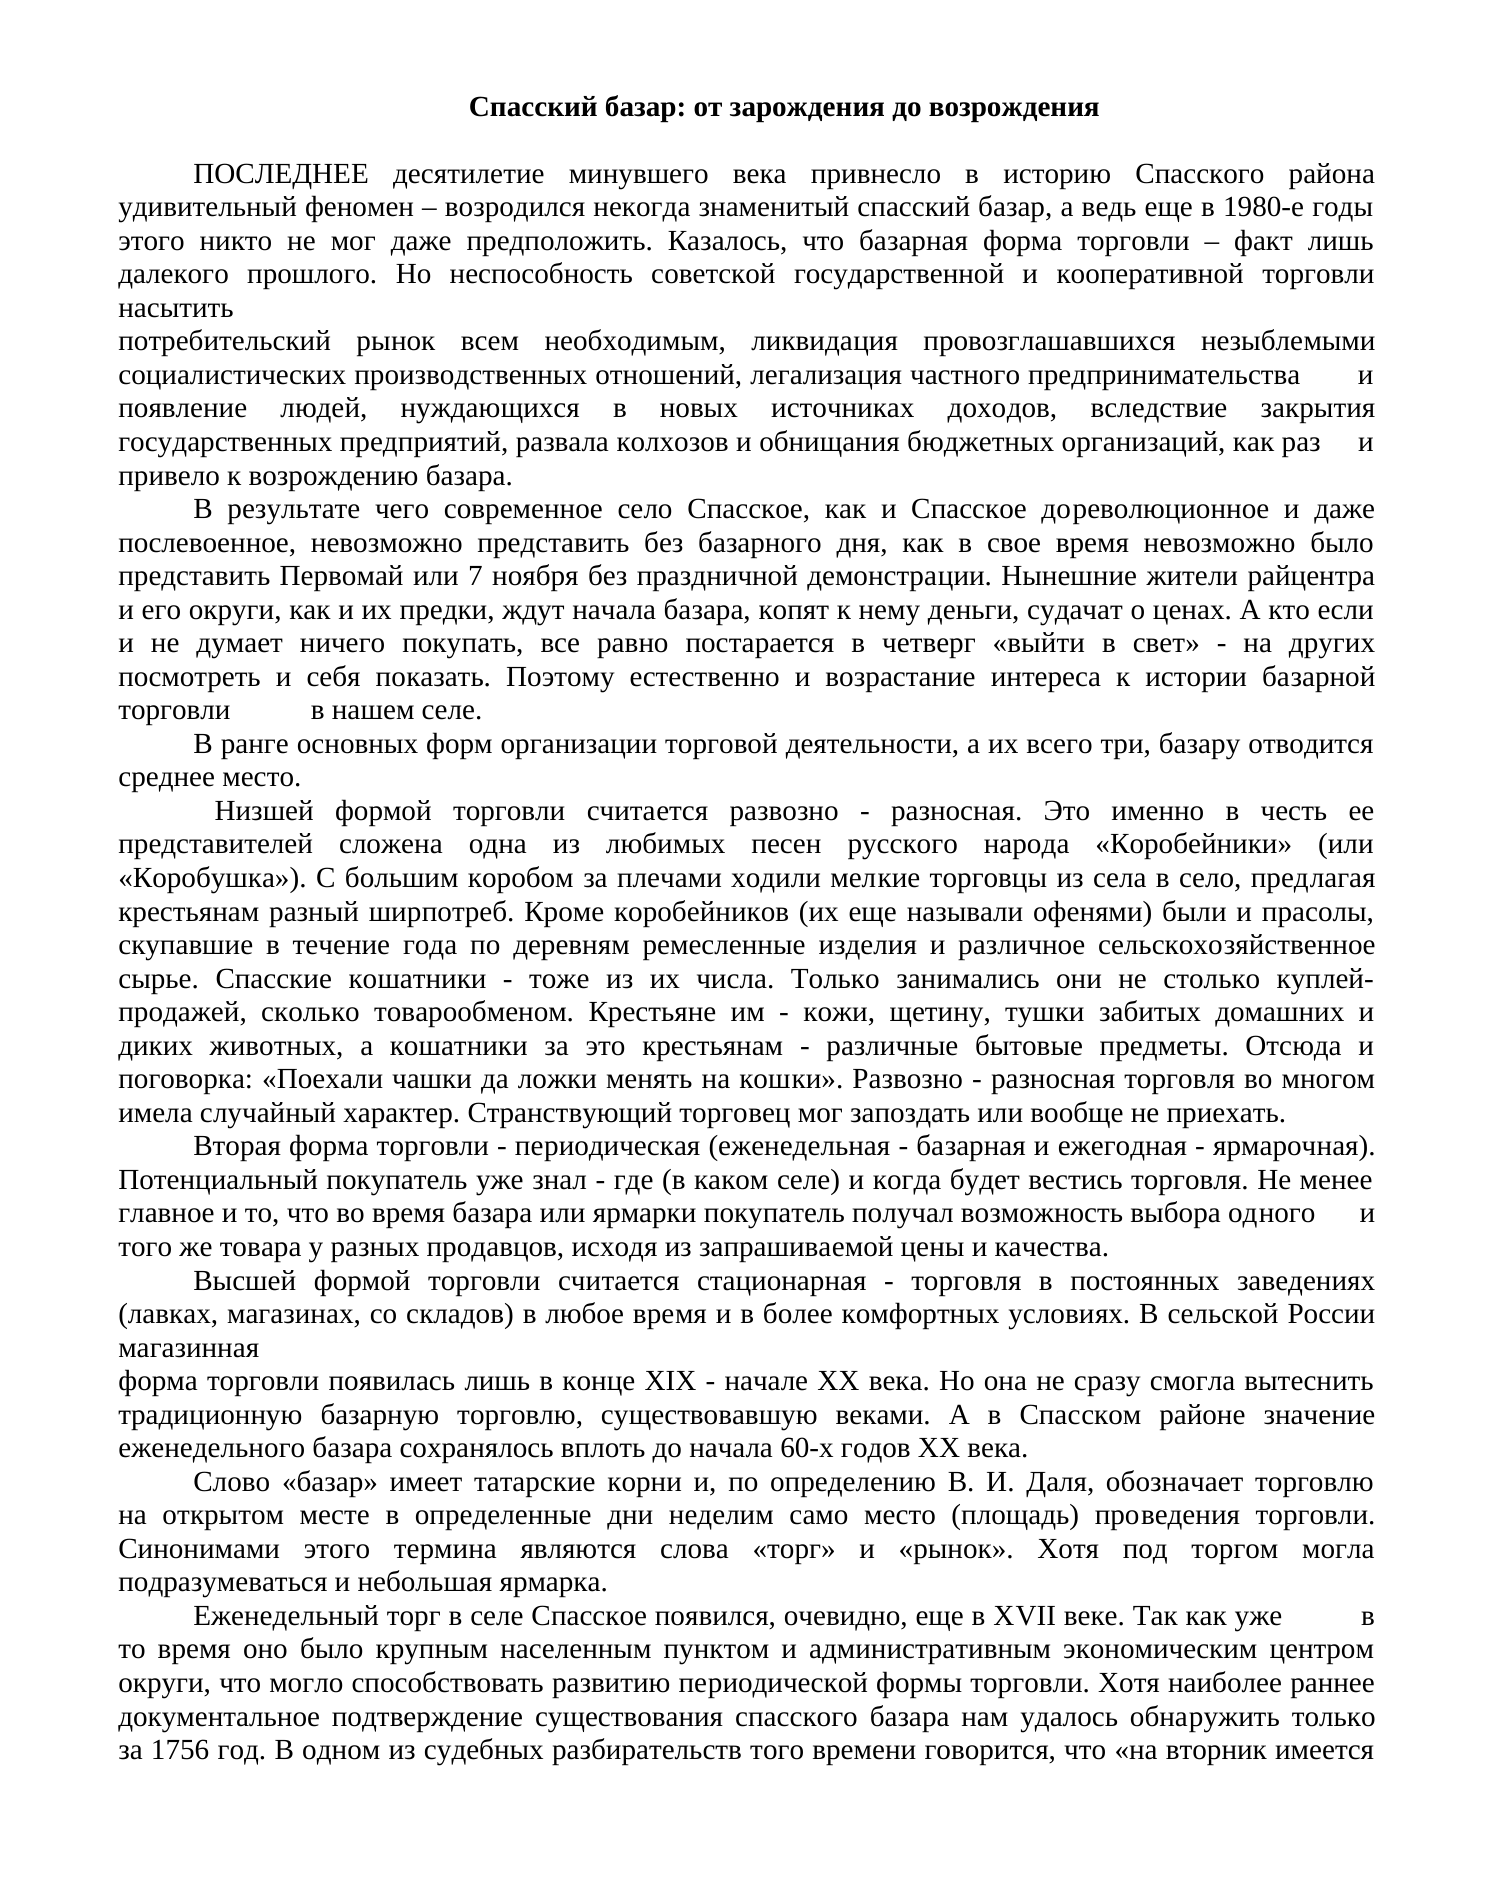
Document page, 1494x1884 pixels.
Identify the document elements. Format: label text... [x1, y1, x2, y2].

text Спасский базар: от зарождения до возрождения [118, 89, 1375, 122]
text ПОСЛЕДНЕЕ десятилетие минувшего века привнесло в историю Спасского района удивительный феномен – возродился некогда знаменитый спасский базар, а ведь еще в 1980-е годы этого никто не мог даже предположить. Казалось, что базарная форма торговли – факт лишь далекого прошлого. Но неспособность советской государственной и кооперативной торговли насытить [118, 156, 1375, 323]
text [118, 1598, 1375, 1766]
text Низшей формой торговли считается развозно - разносная. Это именно в честь ее представителей сложена одна из любимых песен русского народа «Коробейники» (или «Коробушка»). С большим коробом за плечами ходили мелкие торговцы из села в село, предлагая крестьянам разный ширпотреб. Кроме коробейников (их еще называли офенями) были и прасолы, скупавшие в течение года по деревням ремесленные изделия и различное сельскохозяйственное сырье. Спасские кошатники - тоже из их числа. Только занимались они не столько куплей-продажей, сколько товарообменом. Крестьяне им - кожи, щетину, тушки забитых домашних и диких животных, а кошатники за это крестьянам - различные бытовые предметы. Отсюда и поговорка: «Поехали чашки да ложки менять на кошки». Развозно - разносная торговля во многом имела случайный характер. Странствующий торговец мог запоздать или вообще не приехать. [118, 793, 1375, 1128]
text Высшей формой торговли считается стационарная - торговля в постоянных заведениях (лавках, магазинах, со складов) в любое время и в более комфортных условиях. В сельской России магазинная [118, 1263, 1375, 1363]
text Вторая форма торговли - периодическая (еженедельная - базарная и ежегодная - ярмарочная). Потенциальный покупатель уже знал - где (в каком селе) и когда будет вестись торговля. Не менее главное и то, что во время базара или ярмарки покупатель получал возможность выбора одного и того же товара у разных продавцов, исходя из запрашиваемой цены и качества. [118, 1128, 1375, 1263]
text форма торговли появилась лишь в конце XIX - начале XX века. Но она не сразу смогла вытеснить традиционную базарную торговлю, существовавшую веками. А в Спасском районе значение еженедельного базара сохранялось вплоть до начала 60-х годов XX века. [118, 1363, 1375, 1464]
text потребительский рынок всем необходимым, ликвидация провозглашавшихся незыблемыми социалистических производственных отношений, легализация частного предпринимательства и появление людей, нуждающихся в новых источниках доходов, вследствие закрытия государственных предприятий, развала колхозов и обнищания бюджетных организаций, как раз и привело к возрождению базара. [118, 323, 1375, 491]
text В ранге основных форм организации торговой деятельности, а их всего три, базару отводится среднее место. [118, 726, 1375, 793]
text Слово «базар» имеет татарские корни и, по определению В. И. Даля, обозначает торговлю на открытом месте в определенные дни неделим само место (площадь) проведения торговли. Синонимами этого термина являются слова «торг» и «рынок». Хотя под торгом могла подразумеваться и небольшая ярмарка. [118, 1464, 1375, 1598]
text В результате чего современное село Спасское, как и Спасское дореволюционное и даже послевоенное, невозможно представить без базарного дня, как в свое время невозможно было представить Первомай или 7 ноября без праздничной демонстрации. Нынешние жители райцентра и его округи, как и их предки, ждут начала базара, копят к нему деньги, судачат о ценах. А кто если и не думает ничего покупать, все равно постарается в четверг «выйти в свет» - на других посмотреть и себя показать. Поэтому естественно и возрастание интереса к истории базарной торговли в нашем селе. [118, 491, 1375, 726]
